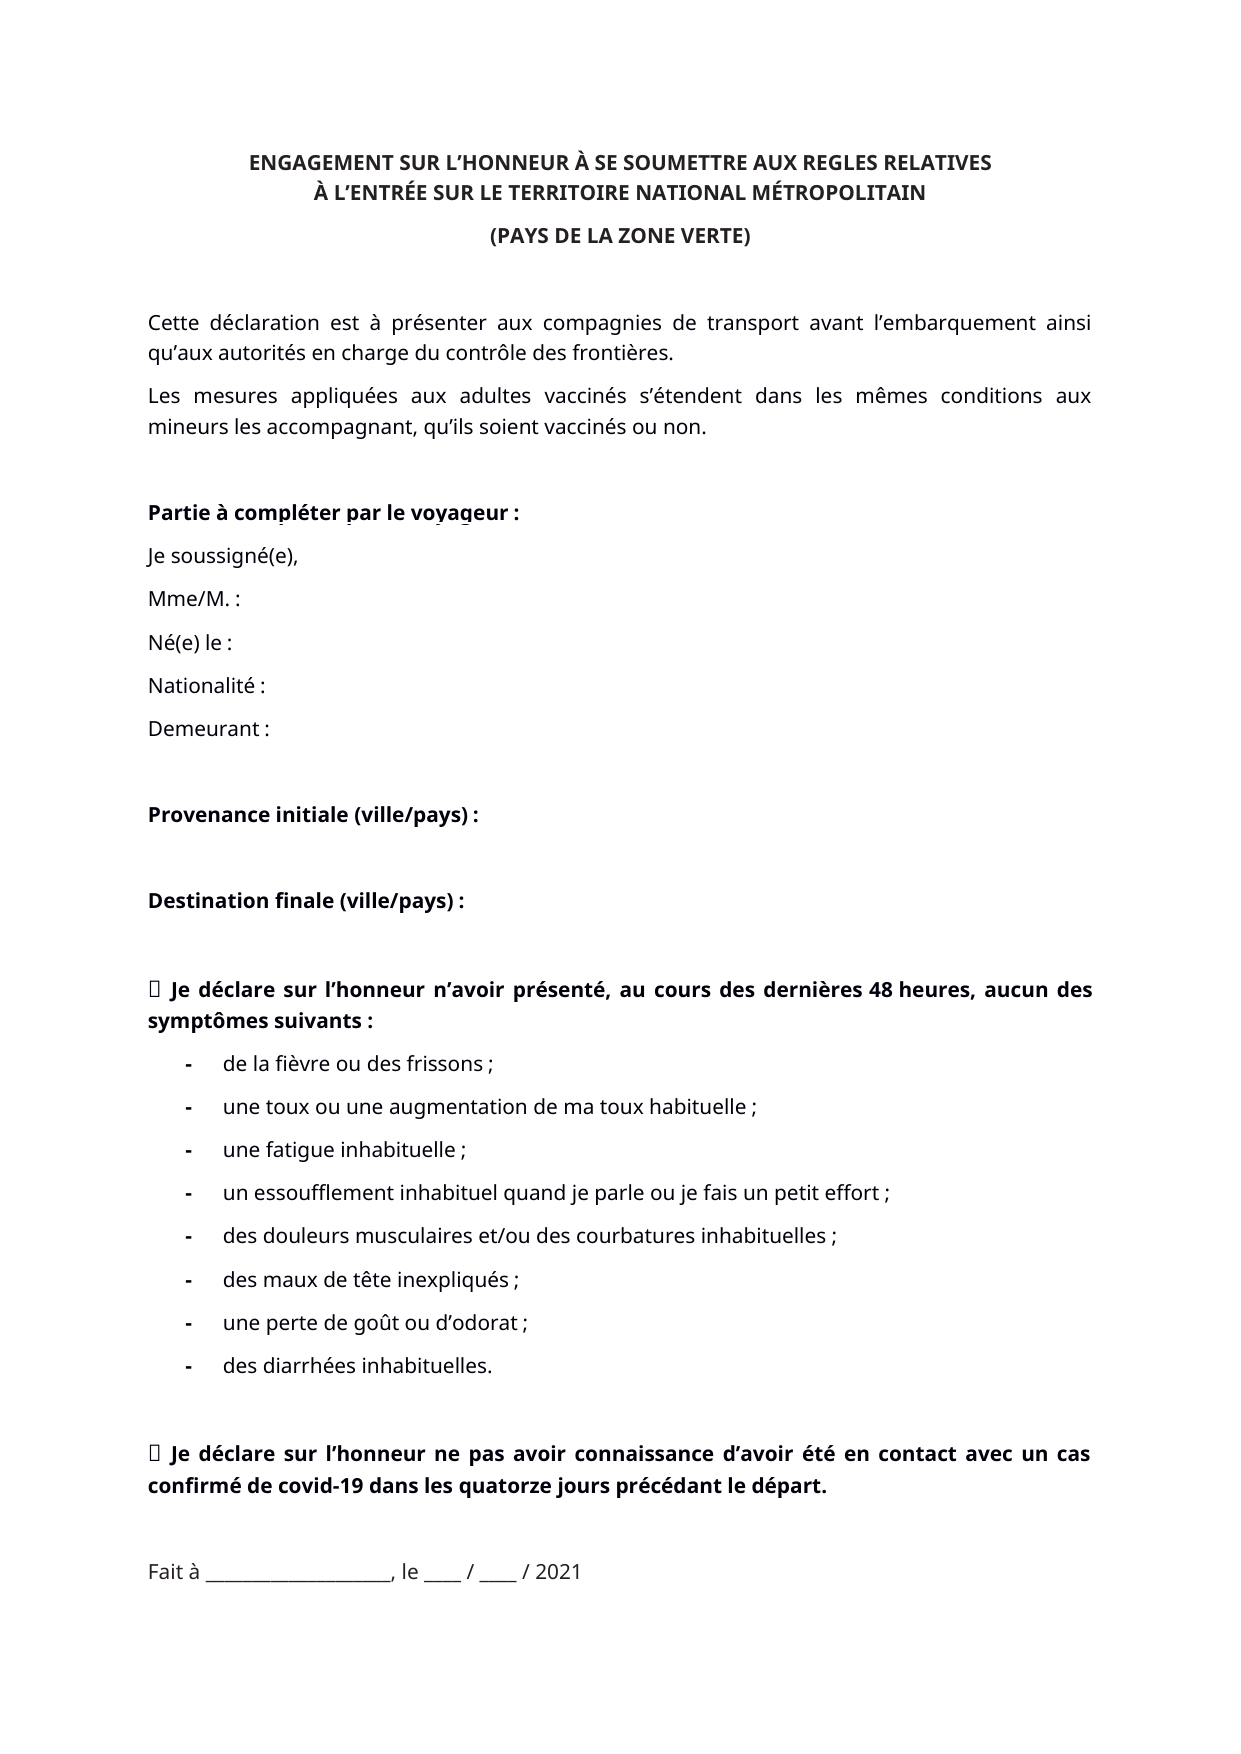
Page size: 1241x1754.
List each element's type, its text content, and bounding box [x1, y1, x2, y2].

text Nationalité : [148, 671, 1093, 699]
text Né(e) le : [148, 628, 1093, 656]
text Mme/M. : [148, 584, 1093, 613]
text Destination finale (ville/pays) : [148, 886, 1093, 915]
list une fatigue inhabituelle ; [185, 1135, 1093, 1164]
list des maux de tête inexpliqués ; [185, 1265, 1093, 1293]
text  Je déclare sur l’honneur n’avoir présenté, au cours des dernières 48 heures, aucun des symptômes suivants : [148, 973, 1093, 1034]
list une toux ou une augmentation de ma toux habituelle ; [185, 1092, 1093, 1121]
list des douleurs musculaires et/ou des courbatures inhabituelles ; [185, 1222, 1093, 1250]
text Les mesures appliquées aux adultes vaccinés s’étendent dans les mêmes conditions aux mineurs les accompagnant, qu’ils soient vaccinés ou non. [148, 381, 1093, 440]
list un essoufflement inhabituel quand je parle ou je fais un petit effort ; [185, 1178, 1093, 1207]
text Fait à ____________________, le ____ / ____ / 2021 [148, 1557, 1093, 1585]
text Partie à compléter par le voyageur : [148, 498, 1093, 527]
text Je soussigné(e), [148, 541, 1093, 570]
text (pays de la zone verte) [148, 221, 1093, 250]
text Provenance initiale (ville/pays) : [148, 800, 1093, 828]
text Demeurant : [148, 714, 1093, 742]
text ENGAGEMENT SUR L’HONNEUR à SE SOUMETTRE AUX REGLES RELATIVES à L’ENTRéE SUR LE TERRITOIRE NATIONAL MéTROPOLITAIN [148, 148, 1093, 207]
list des diarrhées inhabituelles. [185, 1351, 1093, 1379]
list de la fièvre ou des frissons ; [185, 1049, 1093, 1078]
text  Je déclare sur l’honneur ne pas avoir connaissance d’avoir été en contact avec un cas confirmé de covid-19 dans les quatorze jours précédant le départ. [148, 1437, 1093, 1499]
list une perte de goût ou d’odorat ; [185, 1308, 1093, 1336]
text Cette déclaration est à présenter aux compagnies de transport avant l’embarquement ainsi qu’aux autorités en charge du contrôle des frontières. [148, 308, 1093, 367]
